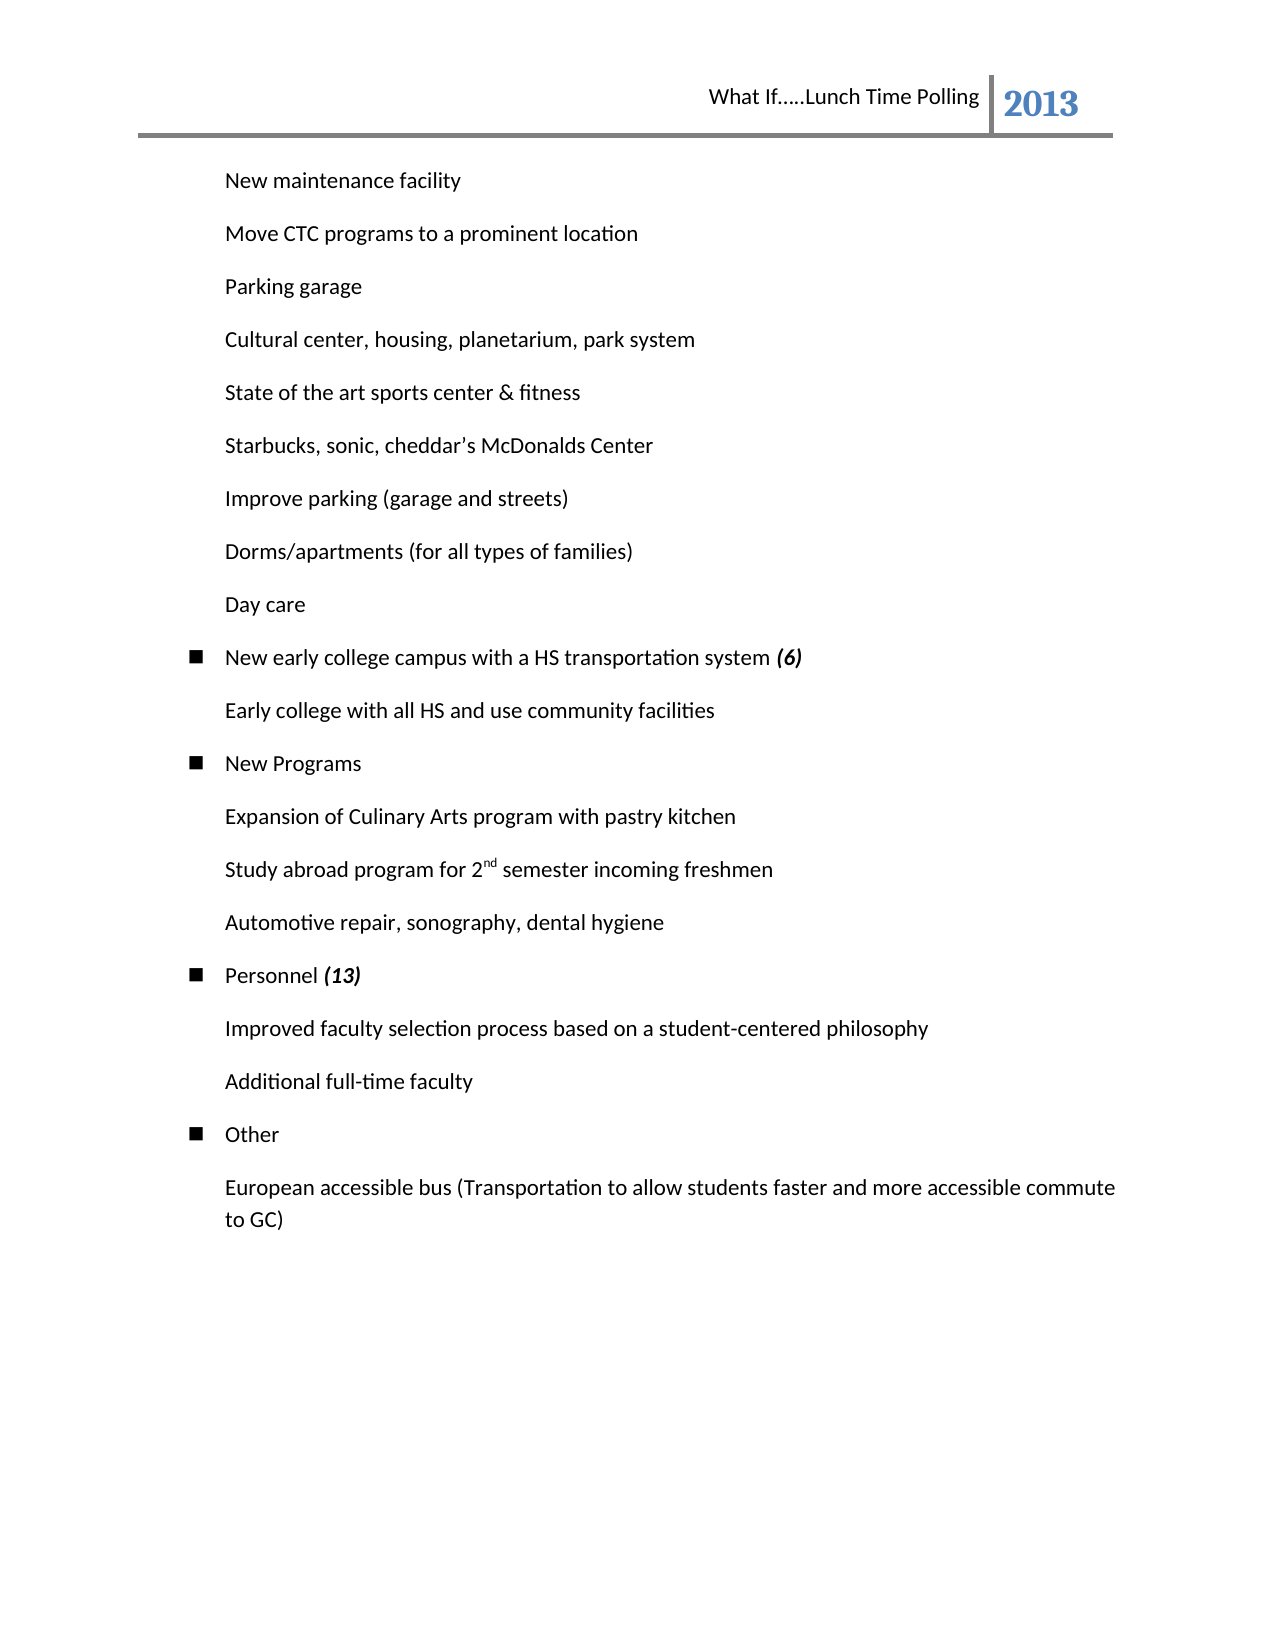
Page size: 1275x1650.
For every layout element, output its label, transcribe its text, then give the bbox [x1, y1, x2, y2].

text New maintenance facility [225, 166, 1125, 194]
text Early college with all HS and use community facilities [225, 696, 1125, 724]
list Other [187, 1120, 1125, 1148]
text Additional full-time faculty [225, 1067, 1125, 1095]
list New early college campus with a HS transportation system (6) [187, 643, 1125, 671]
text Expansion of Culinary Arts program with pastry kitchen [225, 802, 1125, 830]
text State of the art sports center & fitness [225, 378, 1125, 406]
text Day care [225, 590, 1125, 618]
text Improve parking (garage and streets) [225, 484, 1125, 512]
text Starbucks, sonic, cheddar’s McDonalds Center [225, 431, 1125, 459]
text European accessible bus (Transportation to allow students faster and more accessible commute to GC) [225, 1173, 1125, 1233]
text Move CTC programs to a prominent location [225, 219, 1125, 247]
text Automotive repair, sonography, dental hygiene [225, 908, 1125, 936]
text Parking garage [225, 272, 1125, 300]
text Dorms/apartments (for all types of families) [225, 537, 1125, 565]
list New Programs [187, 749, 1125, 777]
text Improved faculty selection process based on a student-centered philosophy [225, 1014, 1125, 1042]
list Personnel (13) [187, 961, 1125, 989]
text Study abroad program for 2nd semester incoming freshmen [225, 855, 1125, 883]
text Cultural center, housing, planetarium, park system [225, 325, 1125, 353]
